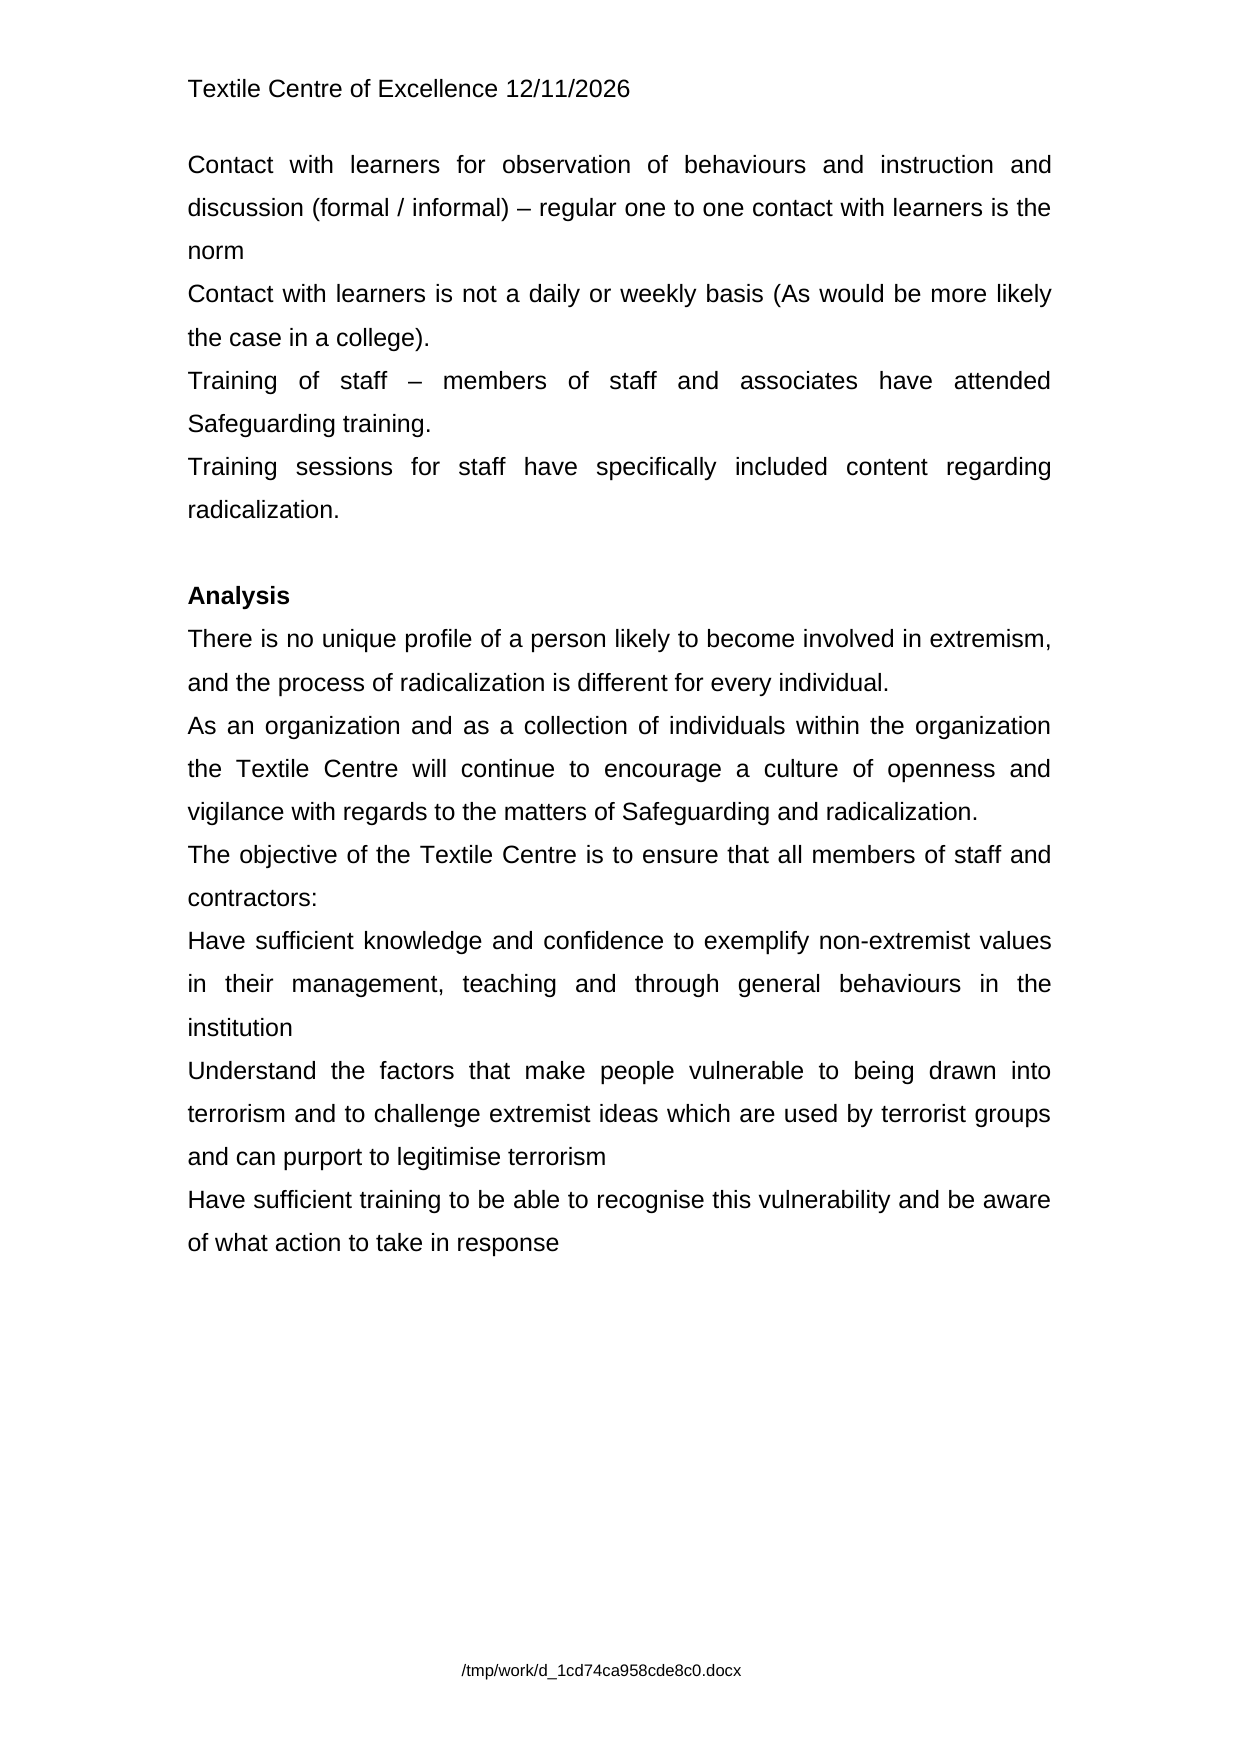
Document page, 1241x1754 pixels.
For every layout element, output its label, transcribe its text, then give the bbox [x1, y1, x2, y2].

text As an organization and as a collection of individuals within the organization the Textile Centre will continue to encourage a culture of openness and vigilance with regards to the matters of Safeguarding and radicalization. [187, 711, 1053, 826]
text Contact with learners is not a daily or weekly basis (As would be more likely the case in a college). [187, 279, 1053, 351]
text The objective of the Textile Centre is to ensure that all members of staff and contractors: [187, 840, 1053, 912]
text Have sufficient training to be able to recognise this vulnerability and be aware of what action to take in response [187, 1185, 1053, 1257]
text There is no unique profile of a person likely to become involved in extremism, and the process of radicalization is different for every individual. [187, 624, 1053, 696]
text Training of staff – members of staff and associates have attended Safeguarding training. [187, 366, 1053, 437]
text Analysis [187, 581, 1053, 610]
text Understand the factors that make people vulnerable to being drawn into terrorism and to challenge extremist ideas which are used by terrorist groups and can purport to legitimise terrorism [187, 1056, 1053, 1171]
text Training sessions for staff have specifically included content regarding radicalization. [187, 452, 1053, 524]
text Have sufficient knowledge and confidence to exemplify non-extremist values in their management, teaching and through general behaviours in the institution [187, 926, 1053, 1041]
text Contact with learners for observation of behaviours and instruction and discussion (formal / informal) – regular one to one contact with learners is the norm [187, 150, 1053, 265]
